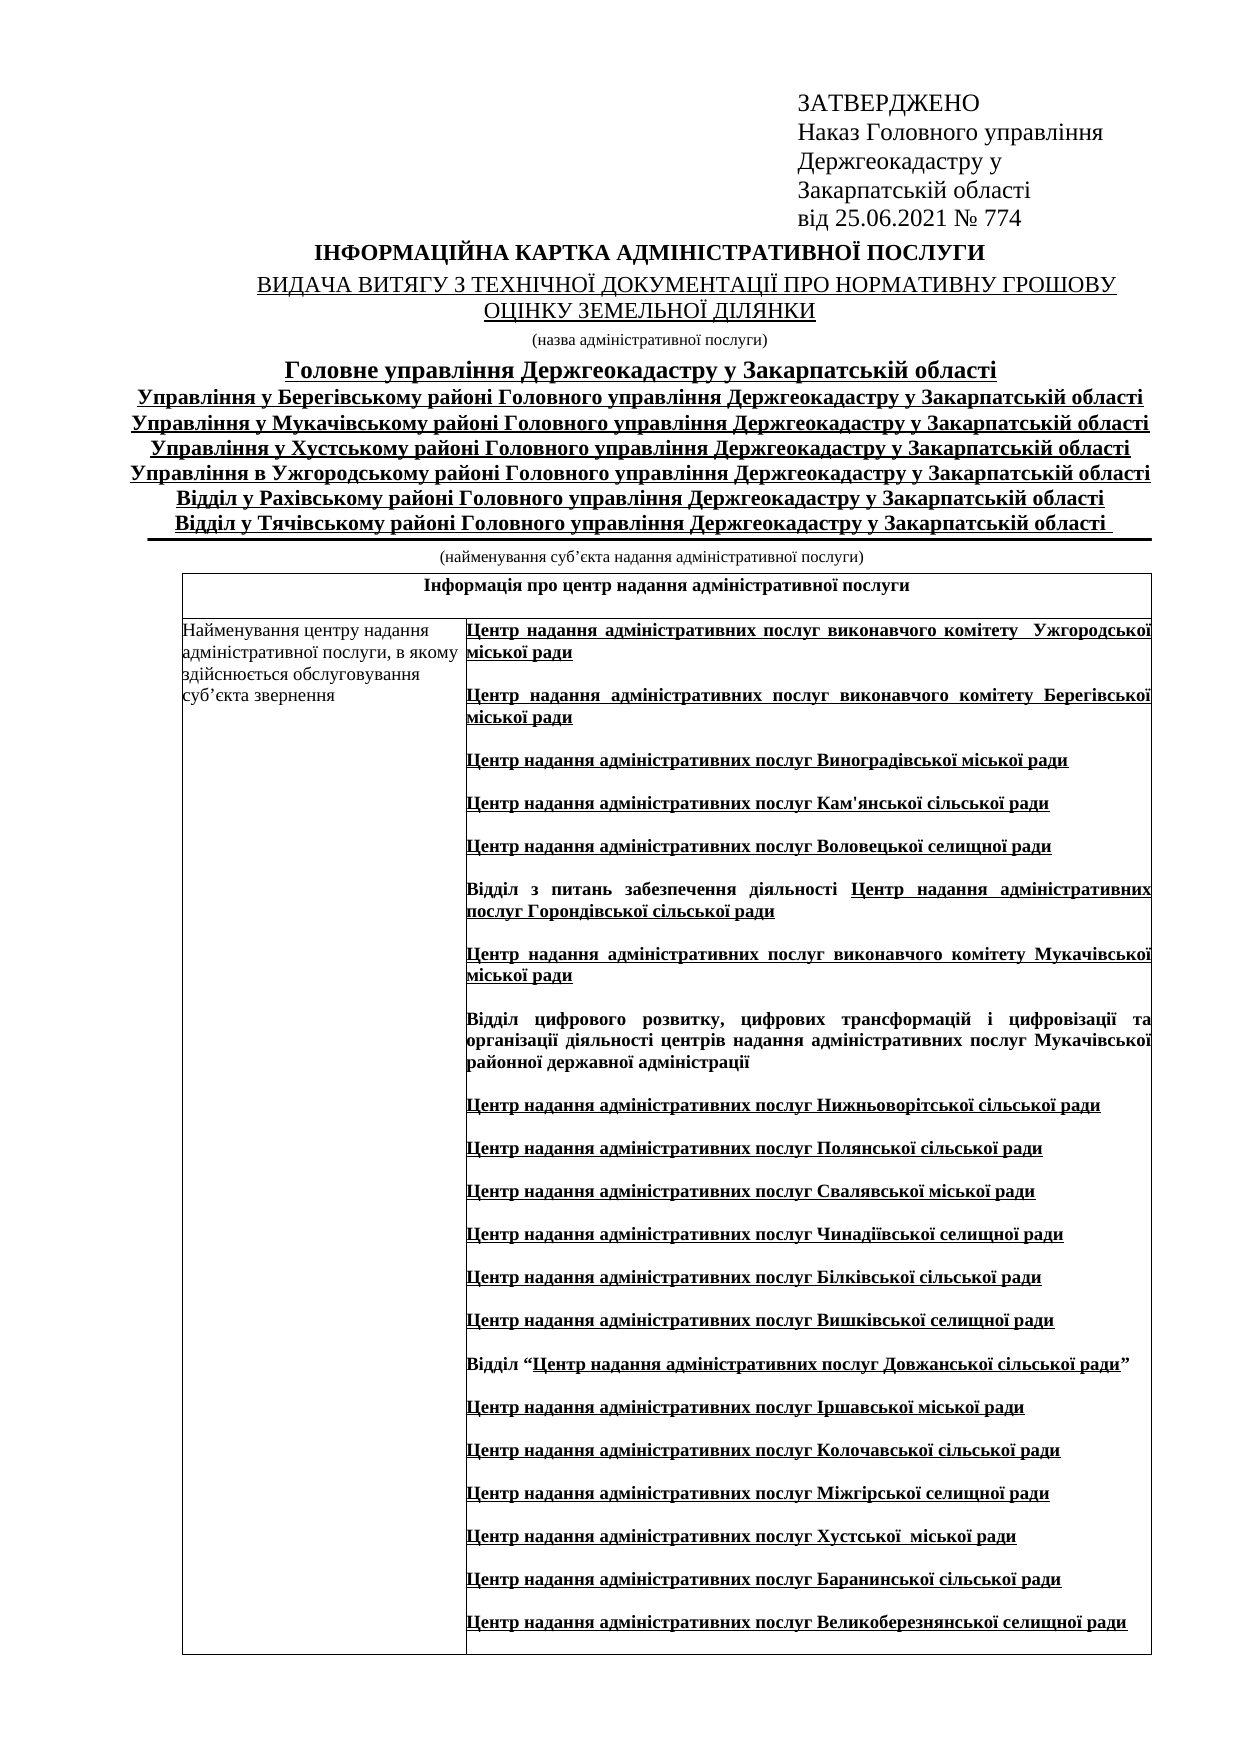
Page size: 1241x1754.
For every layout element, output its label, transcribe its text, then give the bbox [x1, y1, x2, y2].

text ЗАТВЕРДЖЕНО [797, 88, 1152, 117]
table_cell Інформація про центр надання адміністративної послуги [183, 574, 1151, 618]
table_header інформаційнА карткА адміністративної послуги ВИДАЧА ВИТЯГУ З ТЕХНІЧНОЇ ДОКУМЕНТАЦІЇ ПРО НОРМАТИВНУ ГРОШОВУ ОЦІНКУ ЗЕМЕЛЬНОЇ ДІЛЯНКИ (назва адміністративної послуги) Головне управління Держгеокадастру у Закарпатській області Управління у Берегівському районі Головного управління Держгеокадастру у Закарпатській області Управління у Мукачівському районі Головного управління Держгеокадастру у Закарпатській області Управління у Хустському районі Головного управління Держгеокадастру у Закарпатській області Управління в Ужгородському районі Головного управління Держгеокадастру у Закарпатській області Відділ у Рахівському районі Головного управління Держгеокадастру у Закарпатській області Відділ у Тячівському районі Головного управління Держгеокадастру у Закарпатській області (найменування суб’єкта надання адміністративної послуги) [148, 232, 1152, 538]
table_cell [467, 963, 1151, 1654]
text Держгеокадастру у Закарпатській області [797, 146, 1152, 203]
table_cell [183, 619, 466, 1654]
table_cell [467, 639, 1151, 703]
text від 25.06.2021 № 774 [797, 203, 1152, 232]
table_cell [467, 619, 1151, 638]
text Наказ Головного управління [797, 117, 1152, 146]
